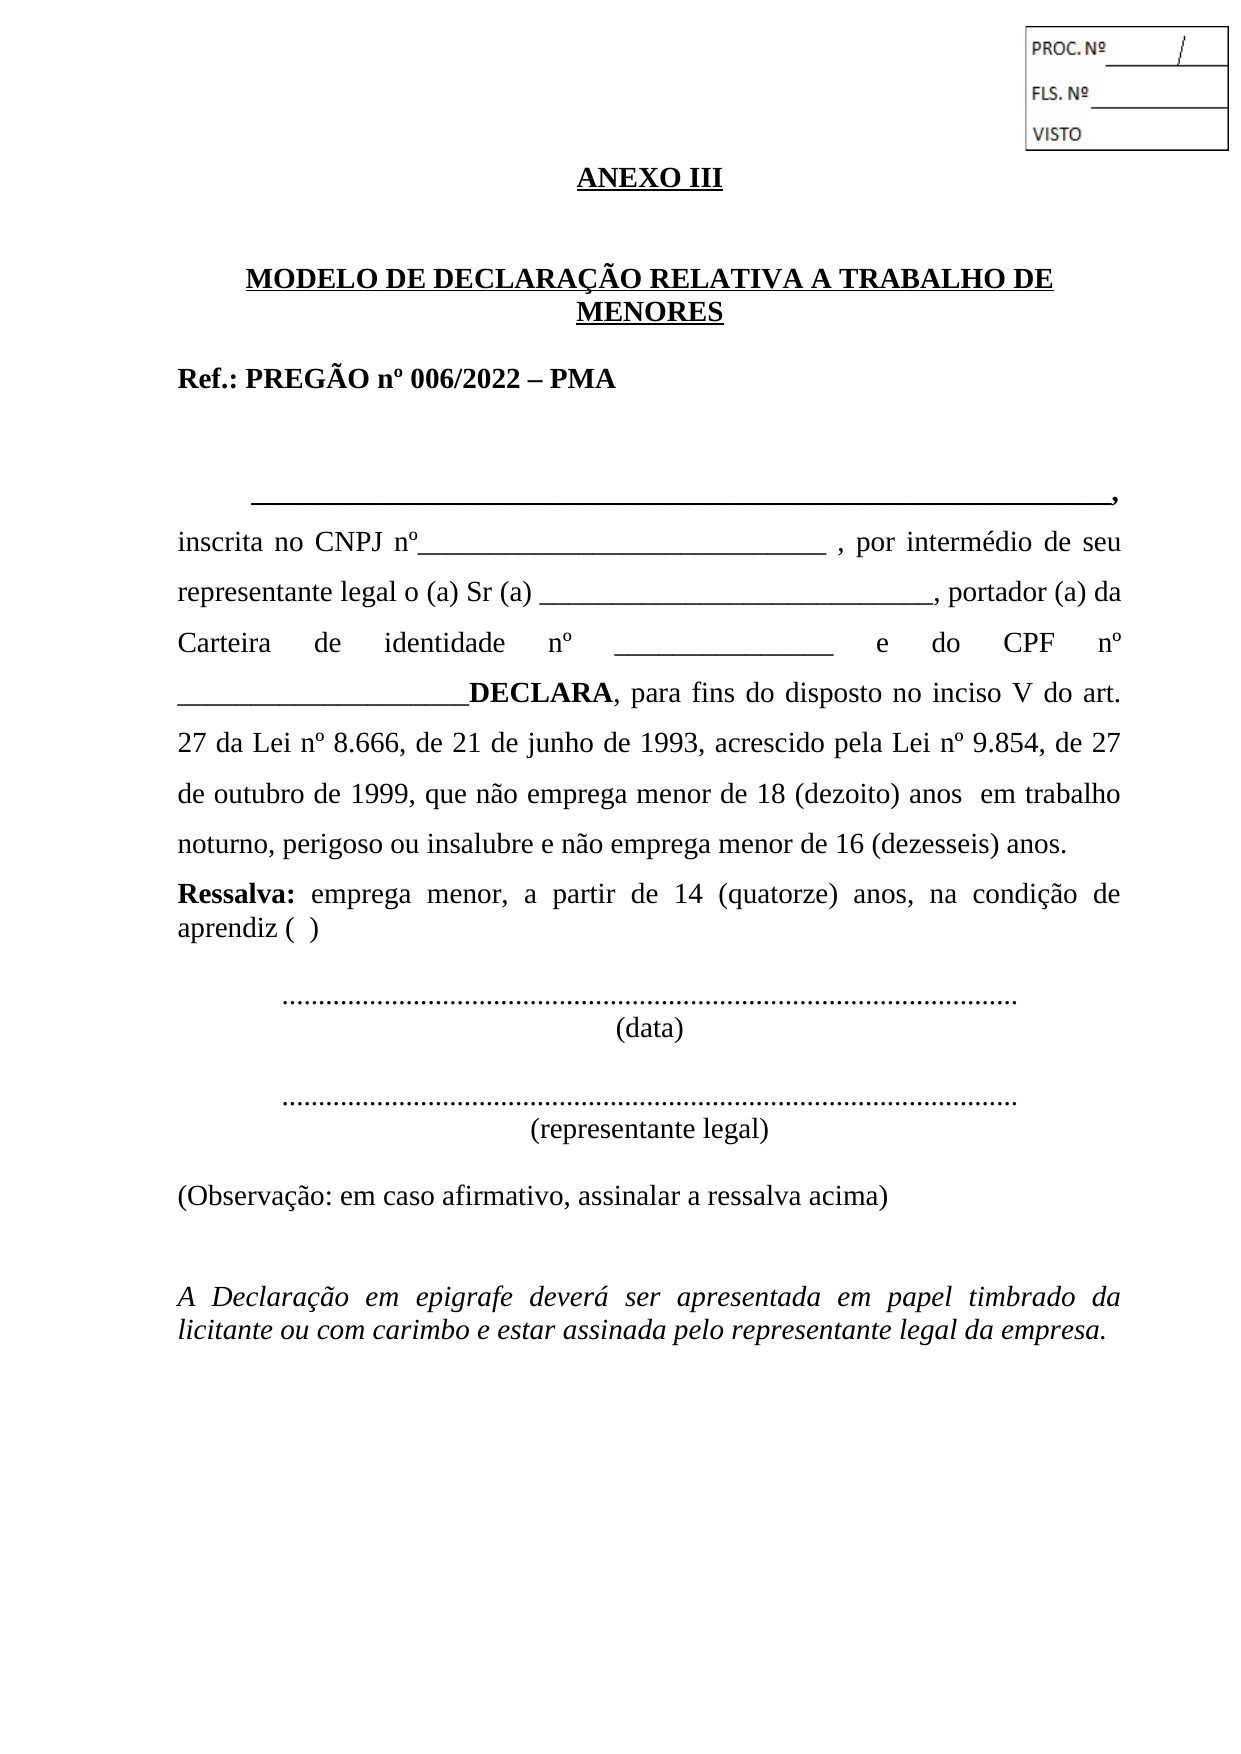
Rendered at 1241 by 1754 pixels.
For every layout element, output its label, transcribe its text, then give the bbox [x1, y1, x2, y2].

text ___________________________________________________________, inscrita no CNPJ nº____________________________ , por intermédio de seu representante legal o (a) Sr (a) ___________________________, portador (a) da Carteira de identidade nº _______________ e do CPF nº ____________________DECLARA, para fins do disposto no inciso V do art. 27 da Lei nº 8.666, de 21 de junho de 1993, acrescido pela Lei nº 9.854, de 27 de outubro de 1999, que não emprega menor de 18 (dezoito) anos em trabalho noturno, perigoso ou insalubre e não emprega menor de 16 (dezesseis) anos. [177, 428, 1122, 860]
text Ressalva: emprega menor, a partir de 14 (quatorze) anos, na condição de aprendiz ( ) [177, 876, 1122, 943]
text Ref.: PREGÃO nº 006/2022 – PMA [177, 361, 1122, 395]
text (Observação: em caso afirmativo, assinalar a ressalva acima) [177, 1178, 1122, 1212]
text A Declaração em epigrafe deverá ser apresentada em papel timbrado da licitante ou com carimbo e estar assinada pelo representante legal da empresa. [177, 1279, 1122, 1346]
text ..................................................................................................... [177, 977, 1122, 1011]
text (data) [177, 1011, 1122, 1044]
text ..................................................................................................... [177, 1078, 1122, 1111]
text ANEXO III [177, 160, 1122, 194]
text (representante legal) [177, 1111, 1122, 1145]
picture [1025, 26, 1229, 151]
text MODELO DE DECLARAÇÃO RELATIVA A TRABALHO DE MENORES [177, 261, 1122, 328]
